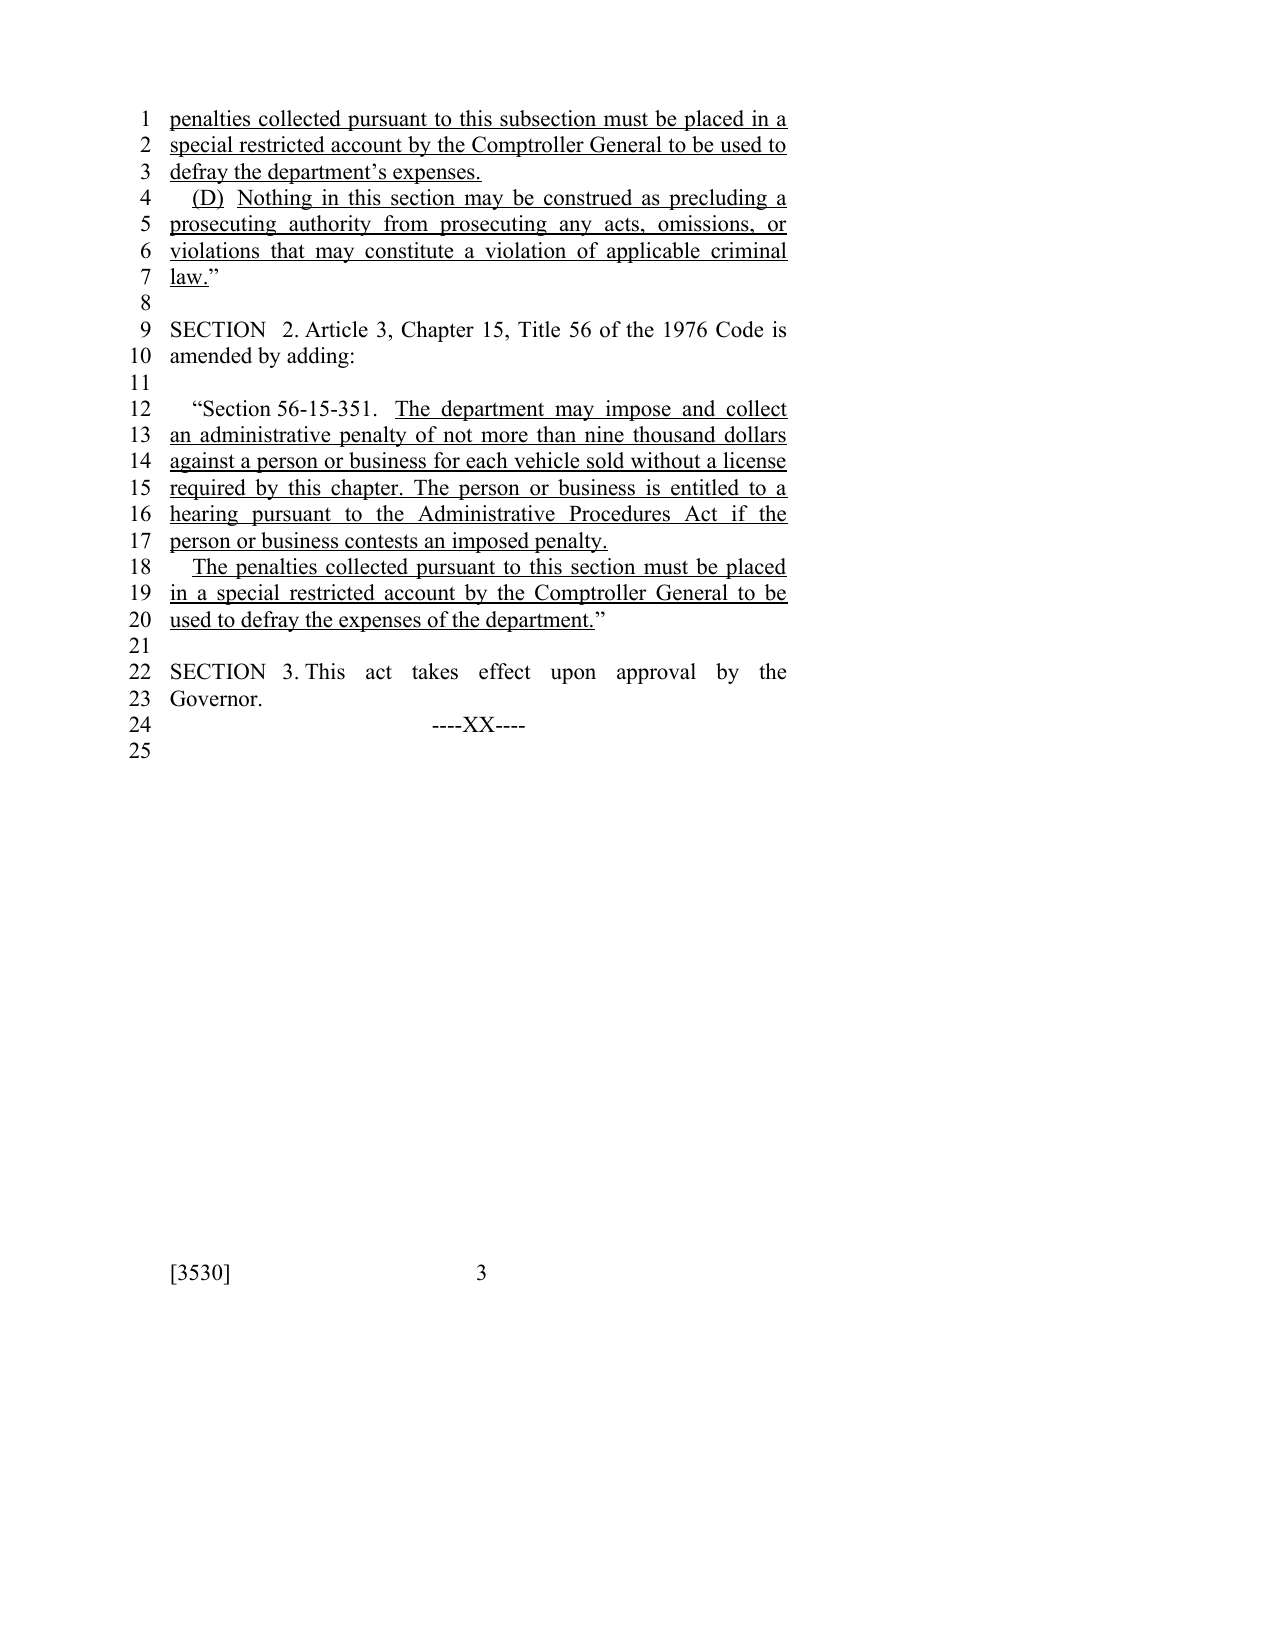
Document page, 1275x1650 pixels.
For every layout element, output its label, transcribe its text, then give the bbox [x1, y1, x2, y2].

text The penalties collected pursuant to this section must be placed in a special restricted account by the Comptroller General to be used to defray the expenses of the department.” [169, 553, 787, 602]
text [169, 105, 787, 128]
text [169, 129, 787, 154]
text (D) Nothing in this section may be construed as precluding a prosecuting authority from prosecuting any acts, omissions, or violations that may constitute a violation of applicable criminal law.” [169, 184, 787, 233]
text ----XX---- [169, 711, 787, 737]
text “Section 56-15-351. The department may impose and collect an administrative penalty of not more than nine thousand dollars against a person or business for each vehicle sold without a license required by this chapter. The person or business is entitled to a hearing pursuant to the Administrative Procedures Act if the person or business contests an imposed penalty. [169, 395, 787, 444]
text (D) Nothing in this section may be construed as precluding a prosecuting authority from prosecuting any acts, omissions, or violations that may constitute a violation of applicable criminal law.” [169, 235, 787, 260]
text (D) Nothing in this section may be construed as precluding a prosecuting authority from prosecuting any acts, omissions, or violations that may constitute a violation of applicable criminal law.” [169, 261, 787, 289]
text The penalties collected pursuant to this section must be placed in a special restricted account by the Comptroller General to be used to defray the expenses of the department.” [169, 603, 787, 632]
text SECTION 2. Article 3, Chapter 15, Title 56 of the 1976 Code is amended by adding: [169, 316, 787, 368]
text SECTION 3. This act takes effect upon approval by the Governor. [169, 658, 787, 711]
